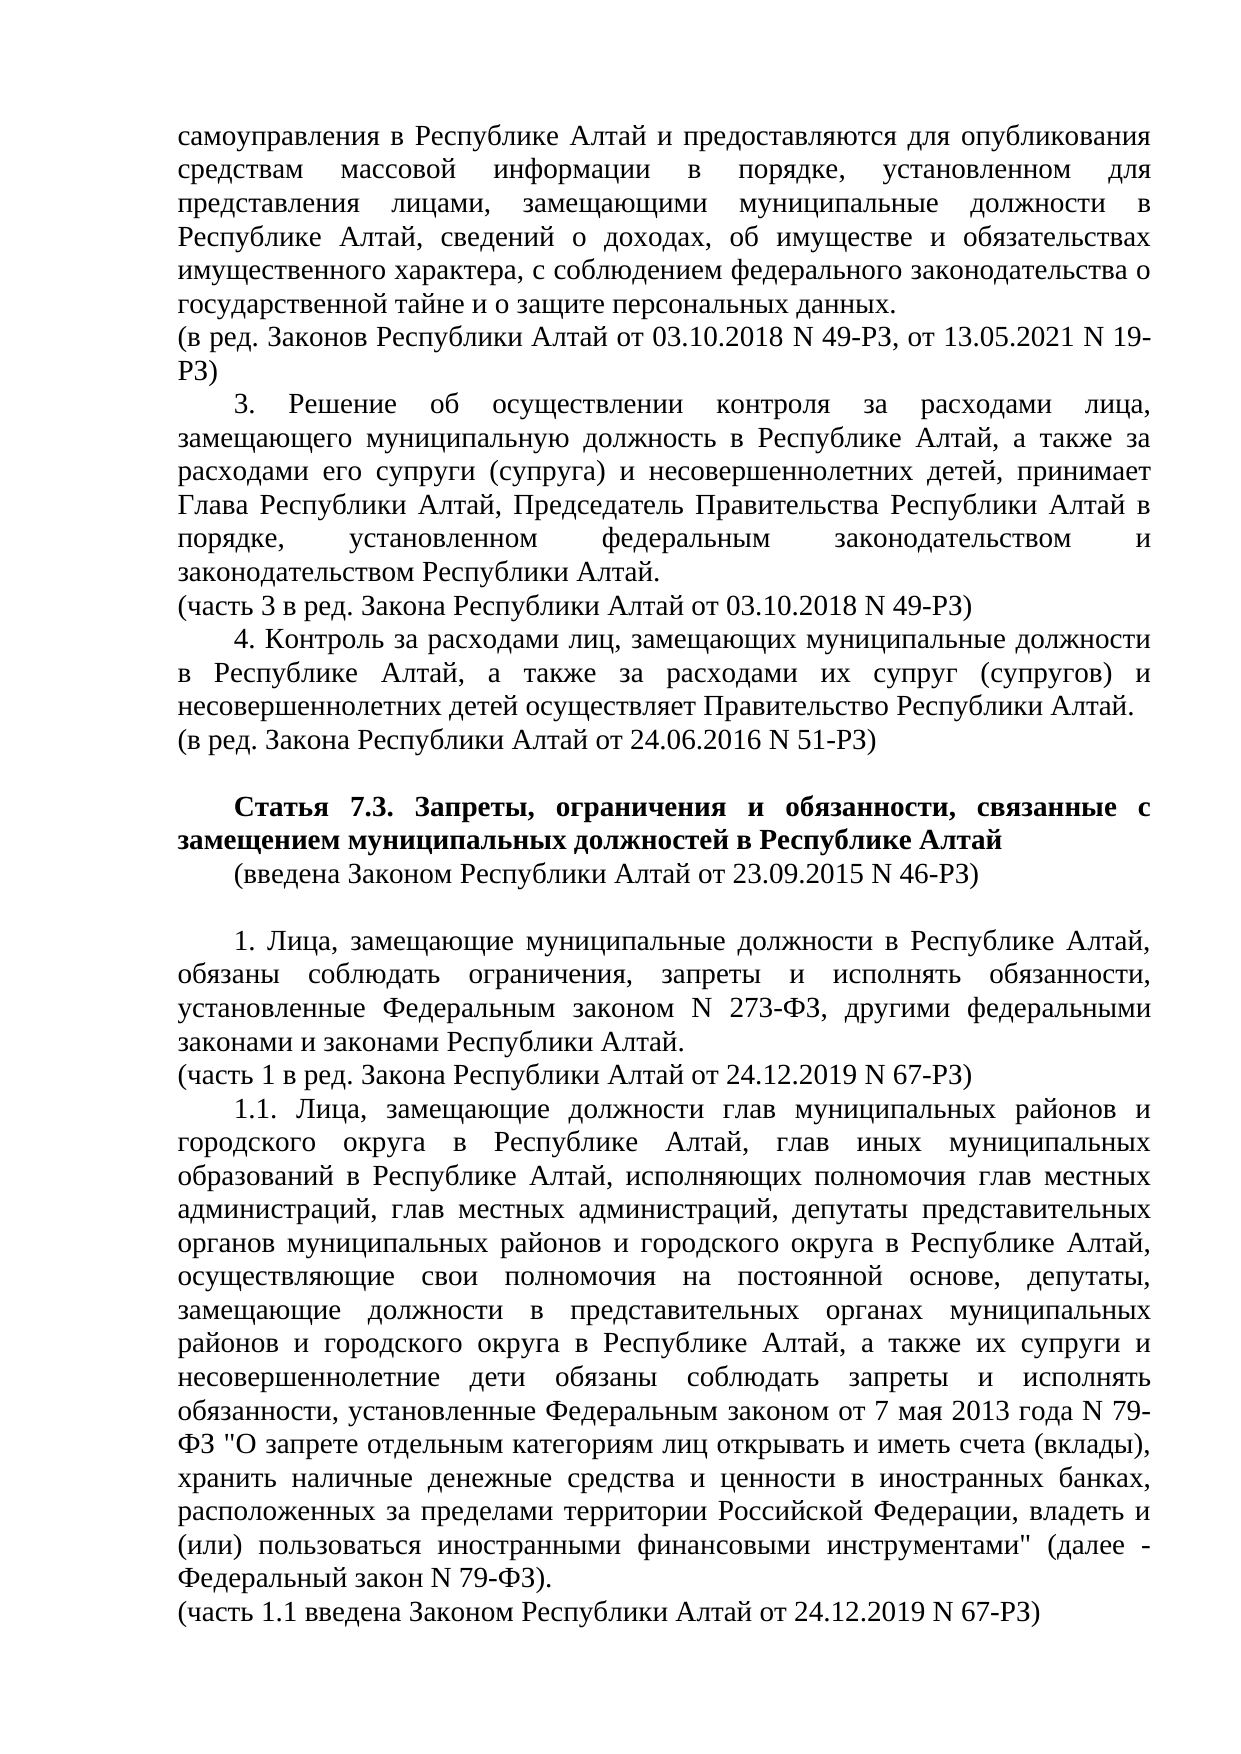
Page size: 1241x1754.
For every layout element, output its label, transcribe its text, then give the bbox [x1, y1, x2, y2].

text (часть 3 в ред. Закона Республики Алтай от 03.10.2018 N 49-РЗ) [177, 588, 1152, 621]
title Статья 7.3. Запреты, ограничения и обязанности, связанные с замещением муниципальных должностей в Республике Алтай [177, 789, 1152, 856]
text (в ред. Закона Республики Алтай от 24.06.2016 N 51-РЗ) [177, 722, 1152, 755]
text (часть 1.1 введена Законом Республики Алтай от 24.12.2019 N 67-РЗ) [177, 1594, 1152, 1627]
text 4. Контроль за расходами лиц, замещающих муниципальные должности в Республике Алтай, а также за расходами их супруг (супругов) и несовершеннолетних детей осуществляет Правительство Республики Алтай. [177, 621, 1152, 722]
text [177, 118, 1152, 319]
text (часть 1 в ред. Закона Республики Алтай от 24.12.2019 N 67-РЗ) [177, 1057, 1152, 1091]
text (введена Законом Республики Алтай от 23.09.2015 N 46-РЗ) [177, 856, 1152, 889]
text 3. Решение об осуществлении контроля за расходами лица, замещающего муниципальную должность в Республике Алтай, а также за расходами его супруги (супруга) и несовершеннолетних детей, принимает Глава Республики Алтай, Председатель Правительства Республики Алтай в порядке, установленном федеральным законодательством и законодательством Республики Алтай. [177, 386, 1152, 588]
text (в ред. Законов Республики Алтай от 03.10.2018 N 49-РЗ, от 13.05.2021 N 19-РЗ) [177, 319, 1152, 386]
text 1. Лица, замещающие муниципальные должности в Республике Алтай, обязаны соблюдать ограничения, запреты и исполнять обязанности, установленные Федеральным законом N 273-ФЗ, другими федеральными законами и законами Республики Алтай. [177, 923, 1152, 1057]
text 1.1. Лица, замещающие должности глав муниципальных районов и городского округа в Республике Алтай, глав иных муниципальных образований в Республике Алтай, исполняющих полномочия глав местных администраций, глав местных администраций, депутаты представительных органов муниципальных районов и городского округа в Республике Алтай, осуществляющие свои полномочия на постоянной основе, депутаты, замещающие должности в представительных органах муниципальных районов и городского округа в Республике Алтай, а также их супруги и несовершеннолетние дети обязаны соблюдать запреты и исполнять обязанности, установленные Федеральным законом от 7 мая 2013 года N 79-ФЗ "О запрете отдельным категориям лиц открывать и иметь счета (вклады), хранить наличные денежные средства и ценности в иностранных банках, расположенных за пределами территории Российской Федерации, владеть и (или) пользоваться иностранными финансовыми инструментами" (далее - Федеральный закон N 79-ФЗ). [177, 1091, 1152, 1594]
